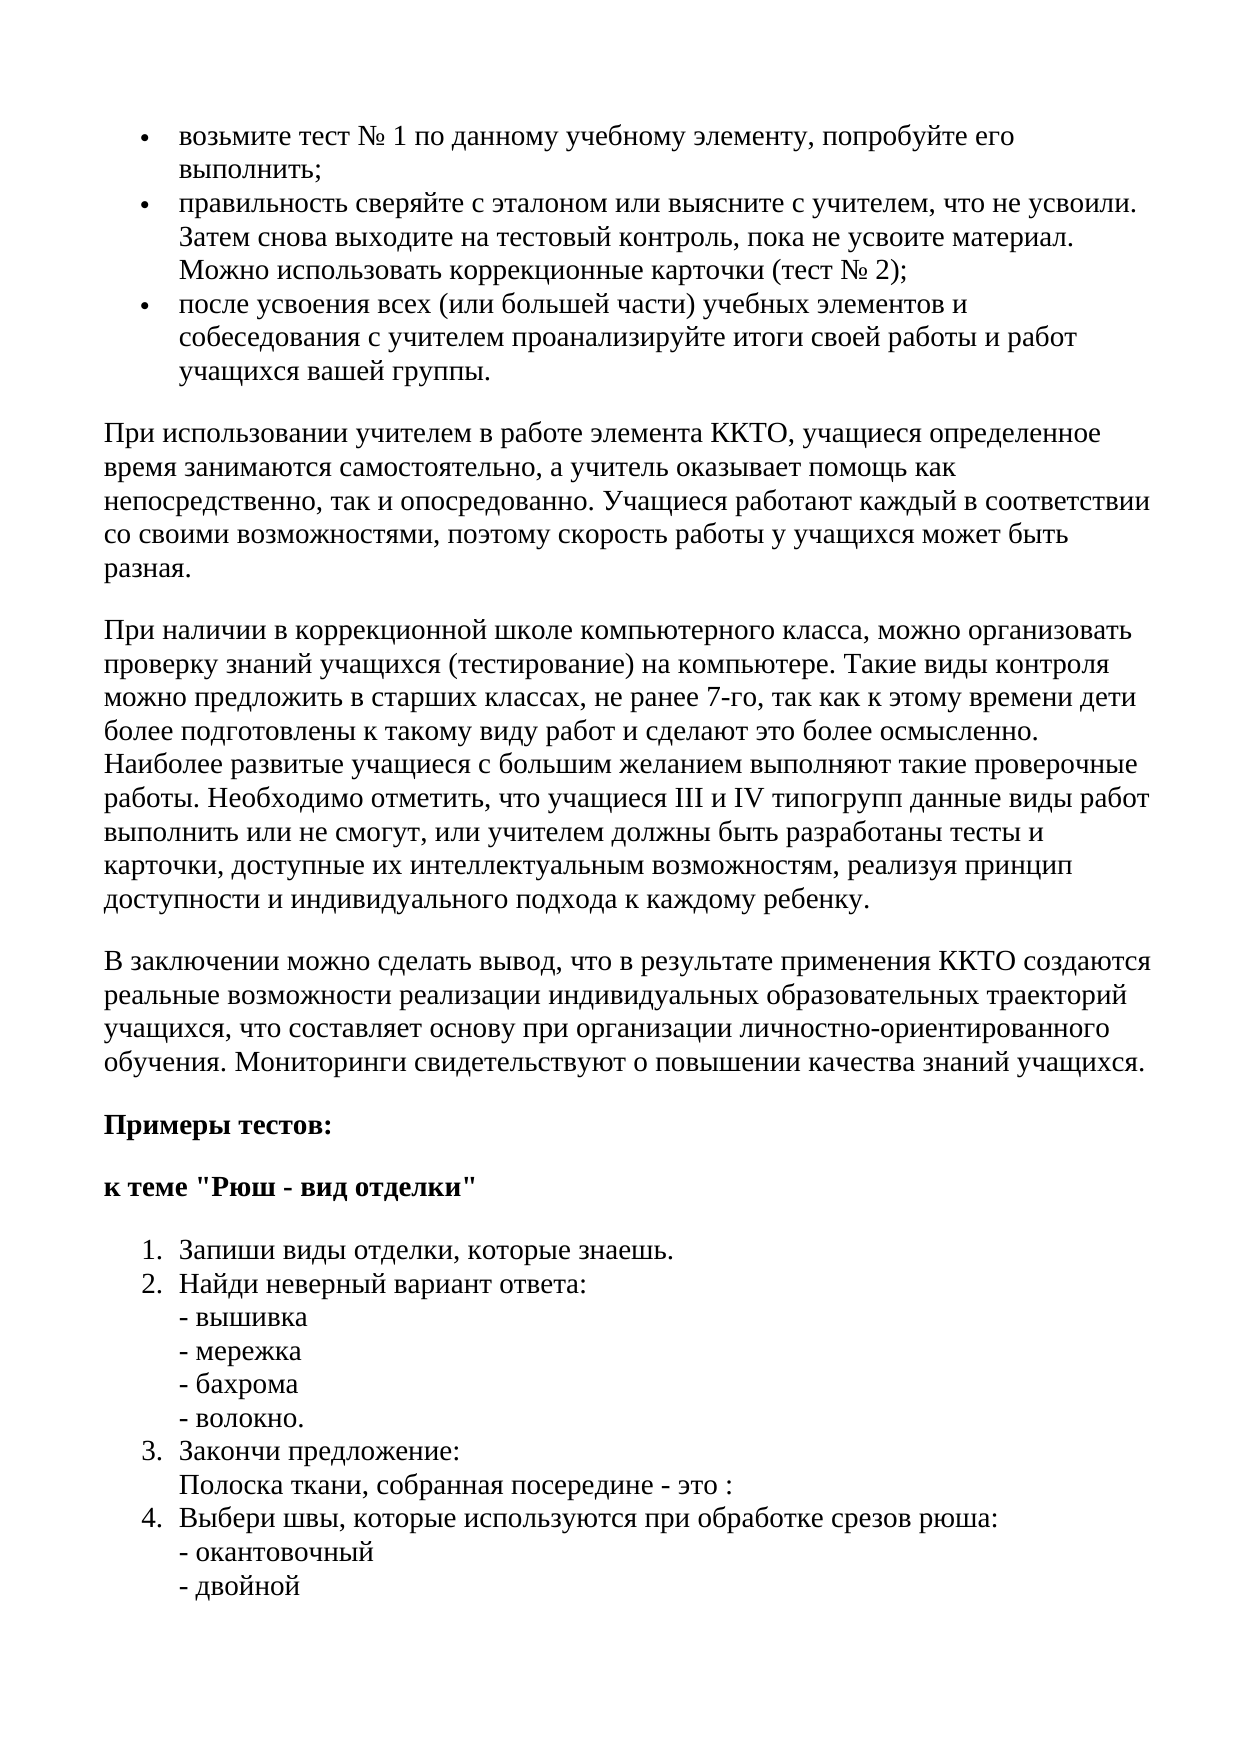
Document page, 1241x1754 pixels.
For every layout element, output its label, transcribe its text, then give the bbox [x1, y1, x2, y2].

text к теме "Рюш - вид отделки" [103, 1169, 1152, 1203]
text При наличии в коррекционной школе компьютерного класса, можно организовать проверку знаний учащихся (тестирование) на компьютере. Такие виды контроля можно предложить в старших классах, не ранее 7-го, так как к этому времени дети более подготовлены к такому виду работ и сделают это более осмысленно. Наиболее развитые учащиеся с большим желанием выполняют такие проверочные работы. Необходимо отметить, что учащиеся III и IV типогрупп данные виды работ выполнить или не смогут, или учителем должны быть разработаны тесты и карточки, доступные их интеллектуальным возможностям, реализуя принцип доступности и индивидуального подхода к каждому ребенку. [103, 612, 1152, 914]
text При использовании учителем в работе элемента ККТО, учащиеся определенное время занимаются самостоятельно, а учитель оказывает помощь как непосредственно, так и опосредованно. Учащиеся работают каждый в соответствии со своими возможностями, поэтому скорость работы у учащихся может быть разная. [103, 416, 1152, 583]
list возьмите тест № 1 по данному учебному элементу, попробуйте его выполнить; [141, 118, 1152, 185]
list Запиши виды отделки, которые знаешь. [141, 1232, 1152, 1266]
list после усвоения всех (или большей части) учебных элементов и собеседования с учителем проанализируйте итоги своей работы и работ учащихся вашей группы. [141, 286, 1152, 386]
text Примеры тестов: [103, 1107, 1152, 1140]
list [141, 1501, 1152, 1601]
list правильность сверяйте с эталоном или выясните с учителем, что не усвоили. Затем снова выходите на тестовый контроль, пока не усвоите материал. Можно использовать коррекционные карточки (тест № 2); [141, 185, 1152, 286]
text В заключении можно сделать вывод, что в результате применения ККТО создаются реальные возможности реализации индивидуальных образовательных траекторий учащихся, что составляет основу при организации личностно-ориентированного обучения. Мониторинги свидетельствуют о повышении качества знаний учащихся. [103, 943, 1152, 1078]
list Закончи предложение: Полоска ткани, собранная посередине - это : [141, 1433, 1152, 1501]
list Найди неверный вариант ответа: - вышивка - мережка - бахрома - волокно. [141, 1266, 1152, 1433]
